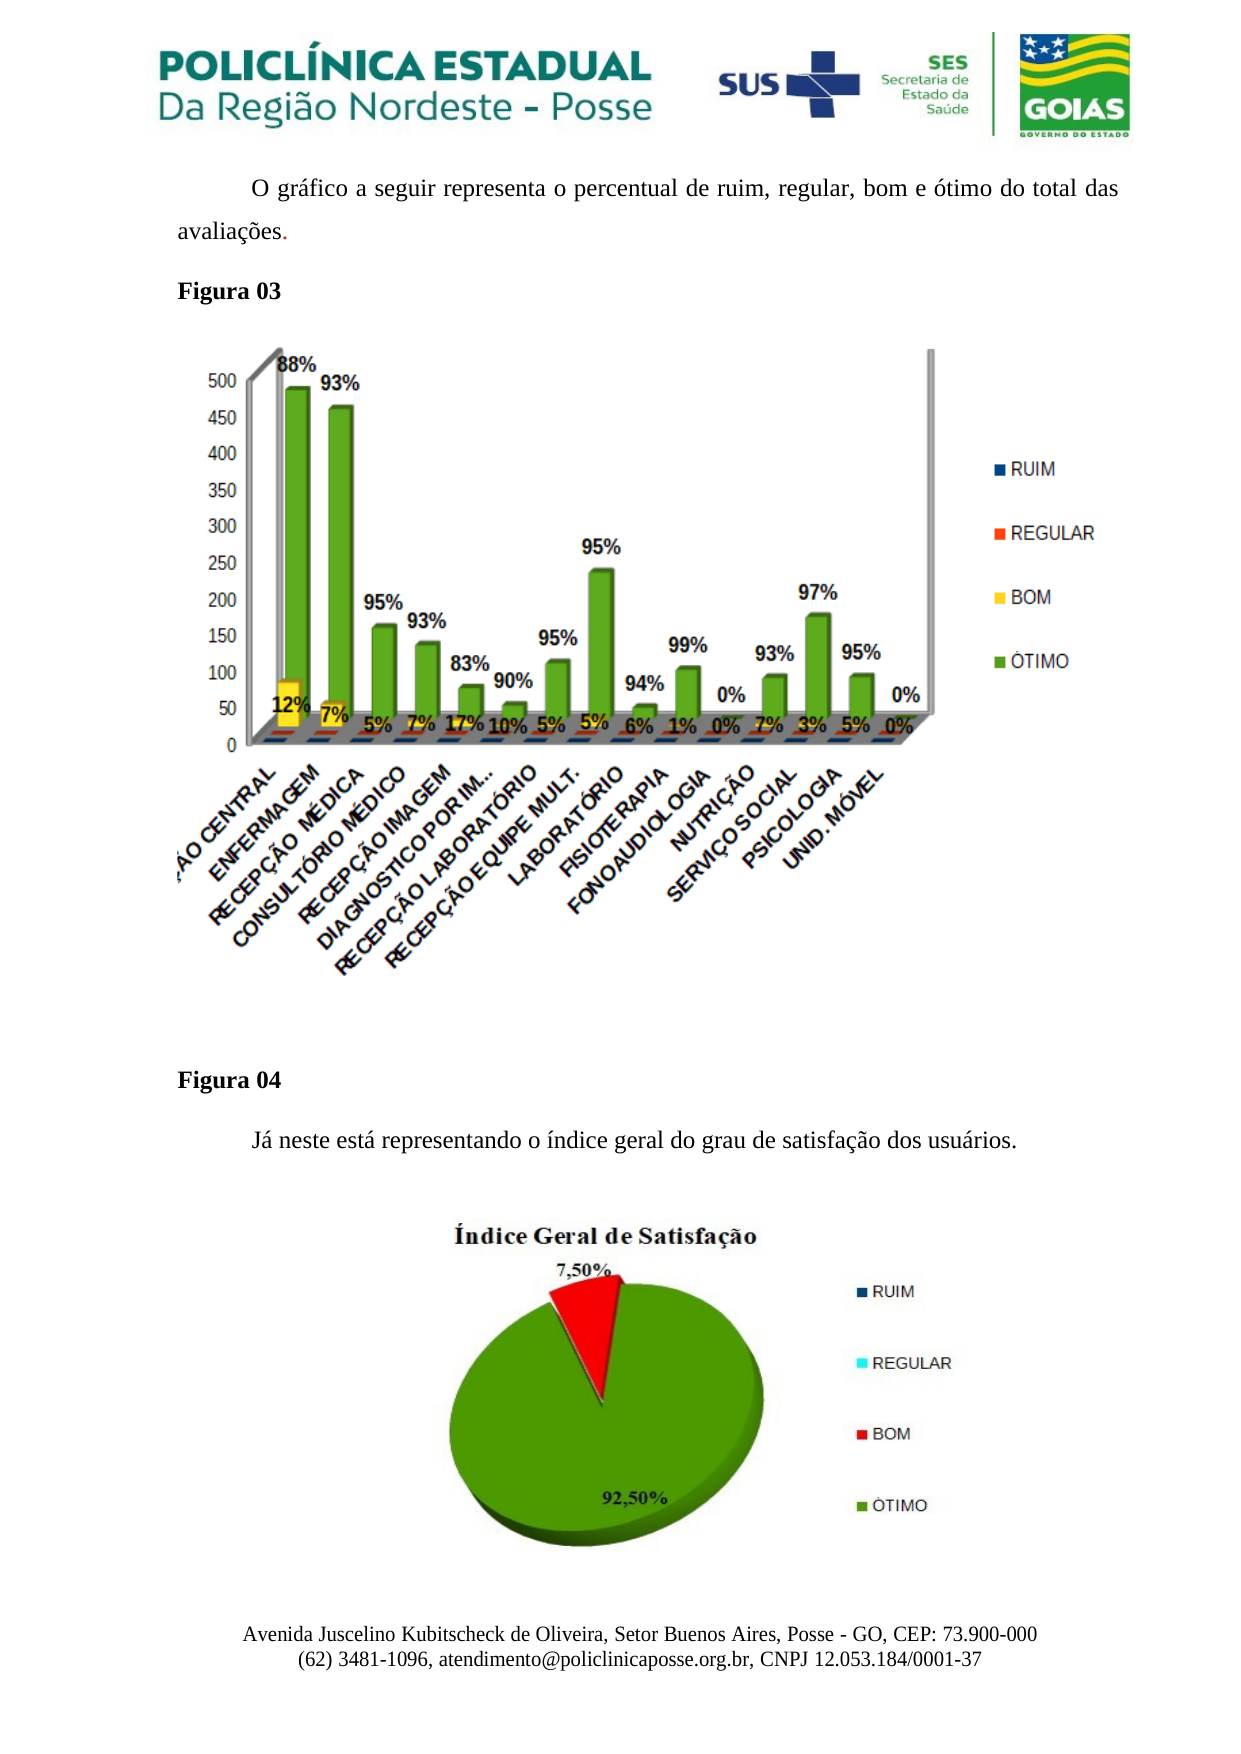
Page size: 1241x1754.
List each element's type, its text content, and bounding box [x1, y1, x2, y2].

picture [228, 1200, 984, 1605]
text Figura 04 [177, 1065, 1134, 1094]
picture [145, 32, 1134, 153]
picture [177, 335, 1122, 983]
text Já neste está representando o índice geral do grau de satisfação dos usuários. [146, 1125, 1017, 1154]
text O gráfico a seguir representa o percentual de ruim, regular, bom e ótimo do total das avaliações. [177, 173, 1134, 245]
subtitle Figura 03 [177, 276, 1134, 305]
